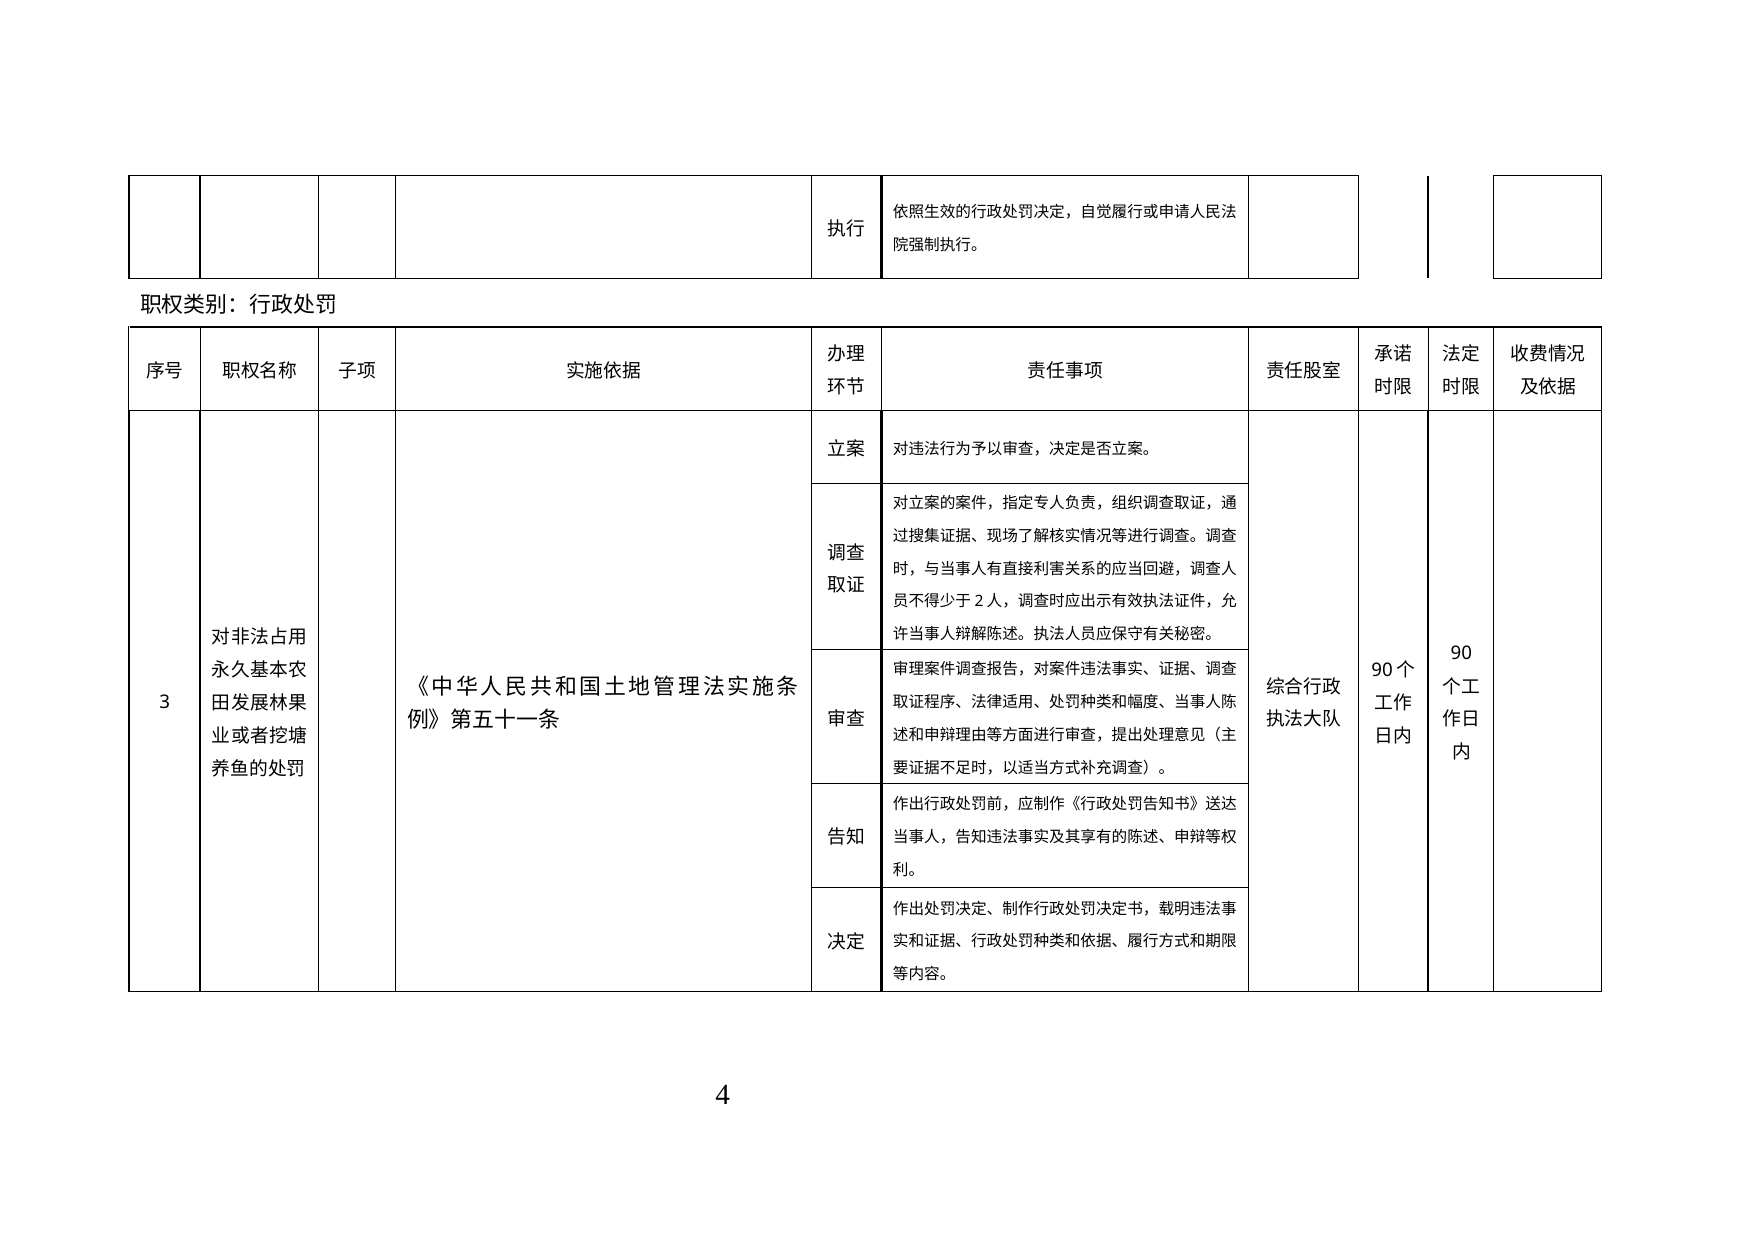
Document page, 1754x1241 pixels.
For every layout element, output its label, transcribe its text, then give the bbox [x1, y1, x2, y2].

table_cell 调查取证 [812, 484, 880, 649]
table_cell 对非法占用永久基本农田发展林果业或者挖塘养鱼的处罚 [201, 411, 318, 991]
table_cell 决定 [812, 888, 880, 991]
table_cell 实施依据 [396, 328, 811, 410]
table_cell 90个工作日内 [1429, 411, 1493, 991]
table_cell 立案 [812, 411, 880, 483]
table_cell 责任股室 [1249, 328, 1358, 410]
table_cell 职权名称 [201, 328, 318, 410]
table_cell 子项 [319, 328, 395, 410]
table_cell 职权类别：行政处罚 [129, 278, 1602, 326]
table_cell 审查 [812, 650, 880, 783]
table_cell [319, 411, 395, 991]
table_cell 办理 环节 [812, 328, 881, 410]
table_cell 90个工作日内 [1359, 411, 1427, 991]
table_cell 综合行政执法大队 [1249, 411, 1358, 991]
table_cell 法定时限 [1429, 328, 1493, 410]
table_cell 责任事项 [882, 328, 1248, 410]
table_cell 审理案件调查报告，对案件违法事实、证据、调查取证程序、法律适用、处罚种类和幅度、当事人陈述和申辩理由等方面进行审查，提出处理意见（主要证据不足时，以适当方式补充调查）。 [883, 650, 1248, 783]
table_cell 对立案的案件，指定专人负责，组织调查取证，通过搜集证据、现场了解核实情况等进行调查。调查时，与当事人有直接利害关系的应当回避，调查人员不得少于2人，调查时应出示有效执法证件，允许当事人辩解陈述。执法人员应保守有关秘密。 [883, 484, 1248, 649]
table_cell 3 [130, 411, 199, 991]
table_cell 执行 [812, 176, 880, 277]
table_cell 作出处罚决定、制作行政处罚决定书，载明违法事实和证据、行政处罚种类和依据、履行方式和期限等内容。 [883, 888, 1248, 991]
table_cell [1494, 411, 1601, 991]
table_cell 作出行政处罚前，应制作《行政处罚告知书》送达当事人，告知违法事实及其享有的陈述、申辩等权利。 [883, 784, 1248, 887]
table_cell 对违法行为予以审查，决定是否立案。 [883, 411, 1248, 483]
table_cell 收费情况及依据 [1494, 328, 1601, 410]
table_cell 承诺时限 [1359, 328, 1428, 410]
table_cell 告知 [812, 784, 880, 887]
table_cell 依照生效的行政处罚决定，自觉履行或申请人民法院强制执行。 [883, 176, 1248, 277]
table_cell 《中华人民共和国土地管理法实施条例》第五十一条 [396, 411, 811, 991]
table_cell 序号 [129, 326, 200, 410]
